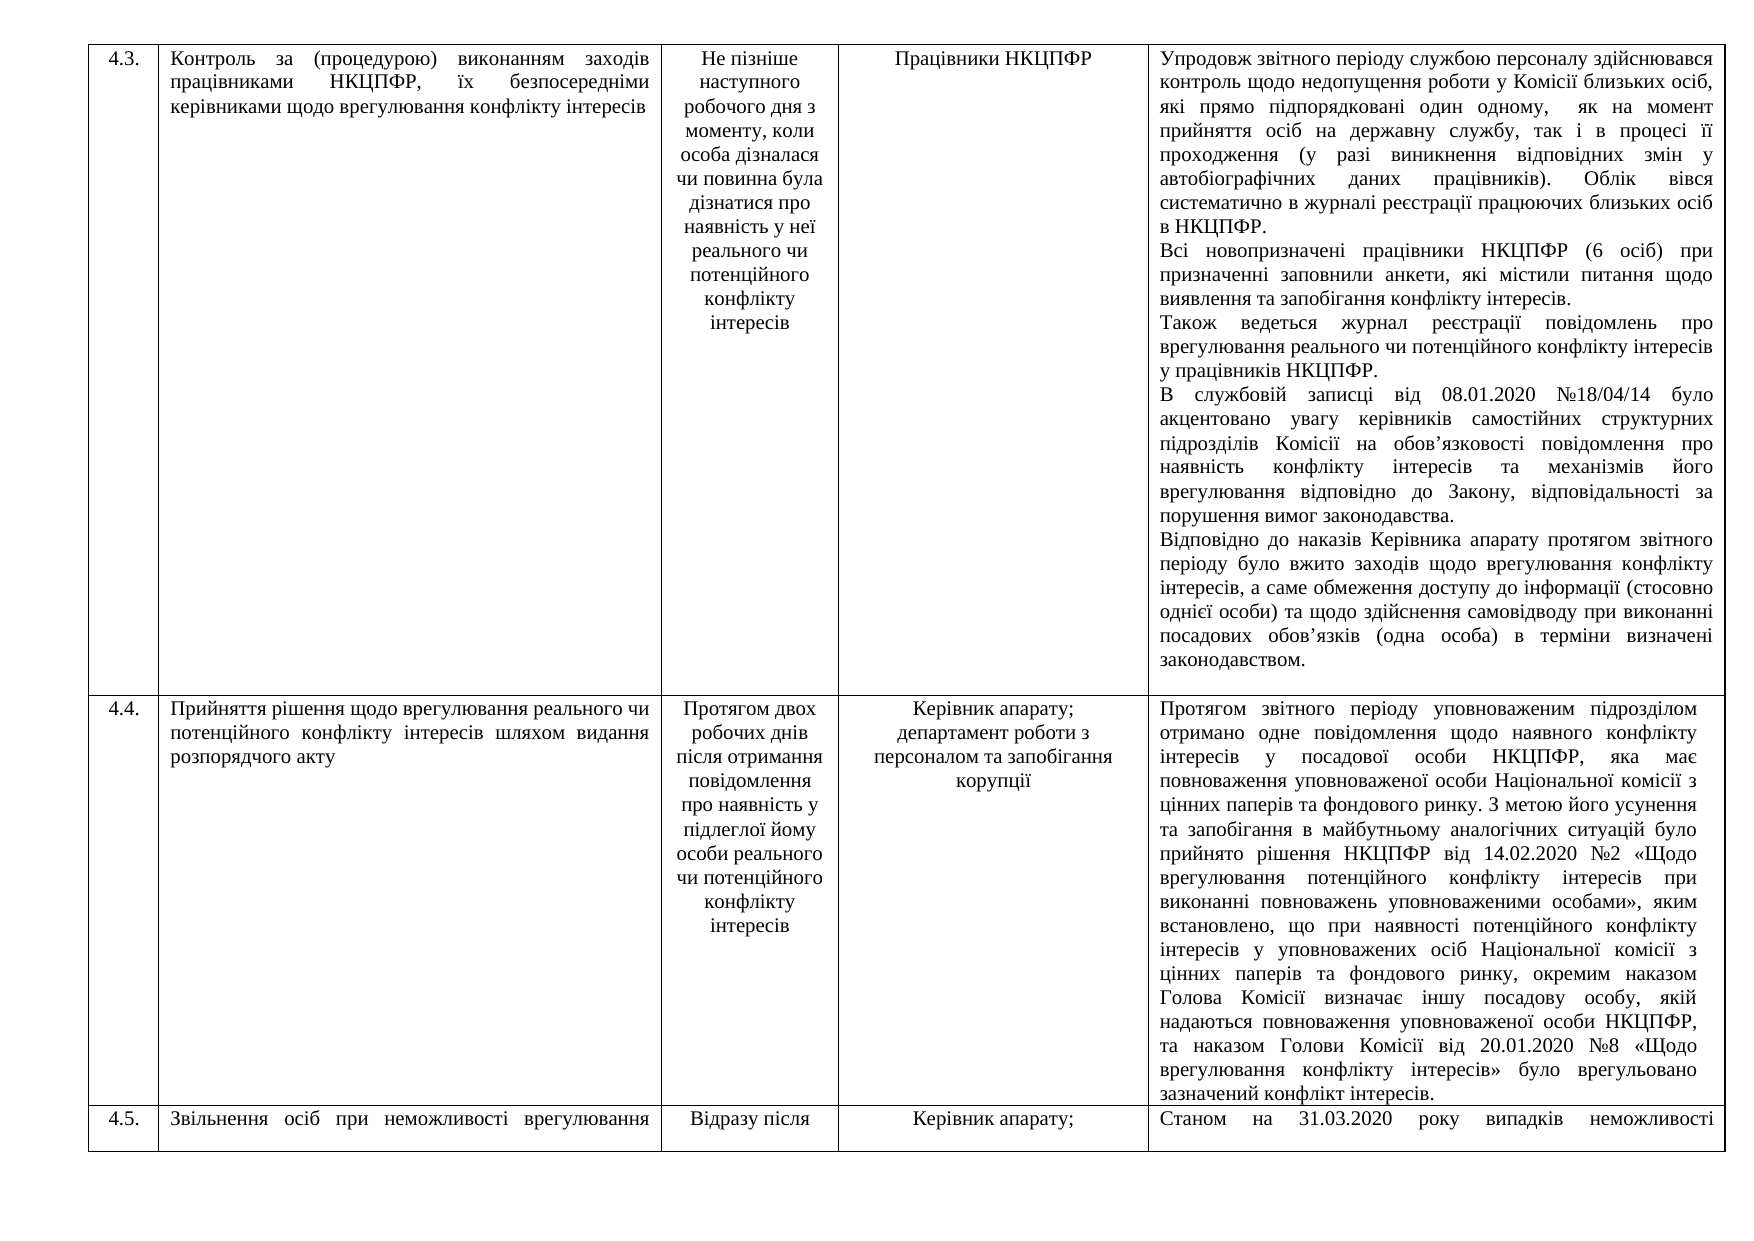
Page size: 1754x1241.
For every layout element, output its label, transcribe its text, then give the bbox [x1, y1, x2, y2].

table_cell 4.4. [89, 696, 158, 1105]
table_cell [662, 1106, 838, 1151]
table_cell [839, 1106, 1148, 1151]
table_cell Прийняття рішення щодо врегулювання реального чи потенційного конфлікту інтересів шляхом видання розпорядчого акту [159, 696, 661, 1105]
table_cell Протягом звітного періоду уповноваженим підрозділом отримано одне повідомлення щодо наявного конфлікту інтересів у посадової особи НКЦПФР, яка має повноваження уповноваженої особи Національної комісії з цінних паперів та фондового ринку. З метою його усунення та запобігання в майбутньому аналогічних ситуацій було прийнято рішення НКЦПФР від 14.02.2020 №2 «Щодо врегулювання потенційного конфлікту інтересів при виконанні повноважень уповноваженими особами», яким встановлено, що при наявності потенційного конфлікту інтересів у уповноважених осіб Національної комісії з цінних паперів та фондового ринку, окремим наказом Голова Комісії визначає іншу посадову особу, якій надаються повноваження уповноваженої особи НКЦПФР, та наказом Голови Комісії від 20.01.2020 №8 «Щодо врегулювання конфлікту інтересів» було врегульовано зазначений конфлікт інтересів. [1149, 696, 1724, 1105]
table_cell Протягом двох робочих днів після отримання повідомлення про наявність у підлеглої йому особи реального чи потенційного конфлікту інтересів [662, 696, 838, 1105]
table_cell 4.3. [89, 45, 158, 695]
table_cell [1149, 1106, 1724, 1151]
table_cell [159, 1106, 661, 1151]
table_cell Працівники НКЦПФР [839, 45, 1148, 695]
table_cell Не пізніше наступного робочого дня з моменту, коли особа дізналася чи повинна була дізнатися про наявність у неї реального чи потенційного конфлікту інтересів [662, 45, 838, 695]
table_cell 4.5. [89, 1106, 158, 1151]
table_cell Упродовж звітного періоду службою персоналу здійснювався контроль щодо недопущення роботи у Комісії близьких осіб, які прямо підпорядковані один одному, як на момент прийняття осіб на державну службу, так і в процесі її проходження (у разі виникнення відповідних змін у автобіографічних даних працівників). Облік вівся систематично в журналі реєстрації працюючих близьких осіб в НКЦПФР. Всі новопризначені працівники НКЦПФР (6 осіб) при призначенні заповнили анкети, які містили питання щодо виявлення та запобігання конфлікту інтересів. Також ведеться журнал реєстрації повідомлень про врегулювання реального чи потенційного конфлікту інтересів у працівників НКЦПФР. В службовій записці від 08.01.2020 №18/04/14 було акцентовано увагу керівників самостійних структурних підрозділів Комісії на обов’язковості повідомлення про наявність конфлікту інтересів та механізмів його врегулювання відповідно до Закону, відповідальності за порушення вимог законодавства. Відповідно до наказів Керівника апарату протягом звітного періоду було вжито заходів щодо врегулювання конфлікту інтересів, а саме обмеження доступу до інформації (стосовно однієї особи) та щодо здійснення самовідводу при виконанні посадових обов’язків (одна особа) в терміни визначені законодавством. [1149, 45, 1724, 695]
table_cell Керівник апарату; департамент роботи з персоналом та запобігання корупції [839, 696, 1148, 1105]
table_cell Контроль за (процедурою) виконанням заходів працівниками НКЦПФР, їх безпосередніми керівниками щодо врегулювання конфлікту інтересів [159, 45, 661, 695]
